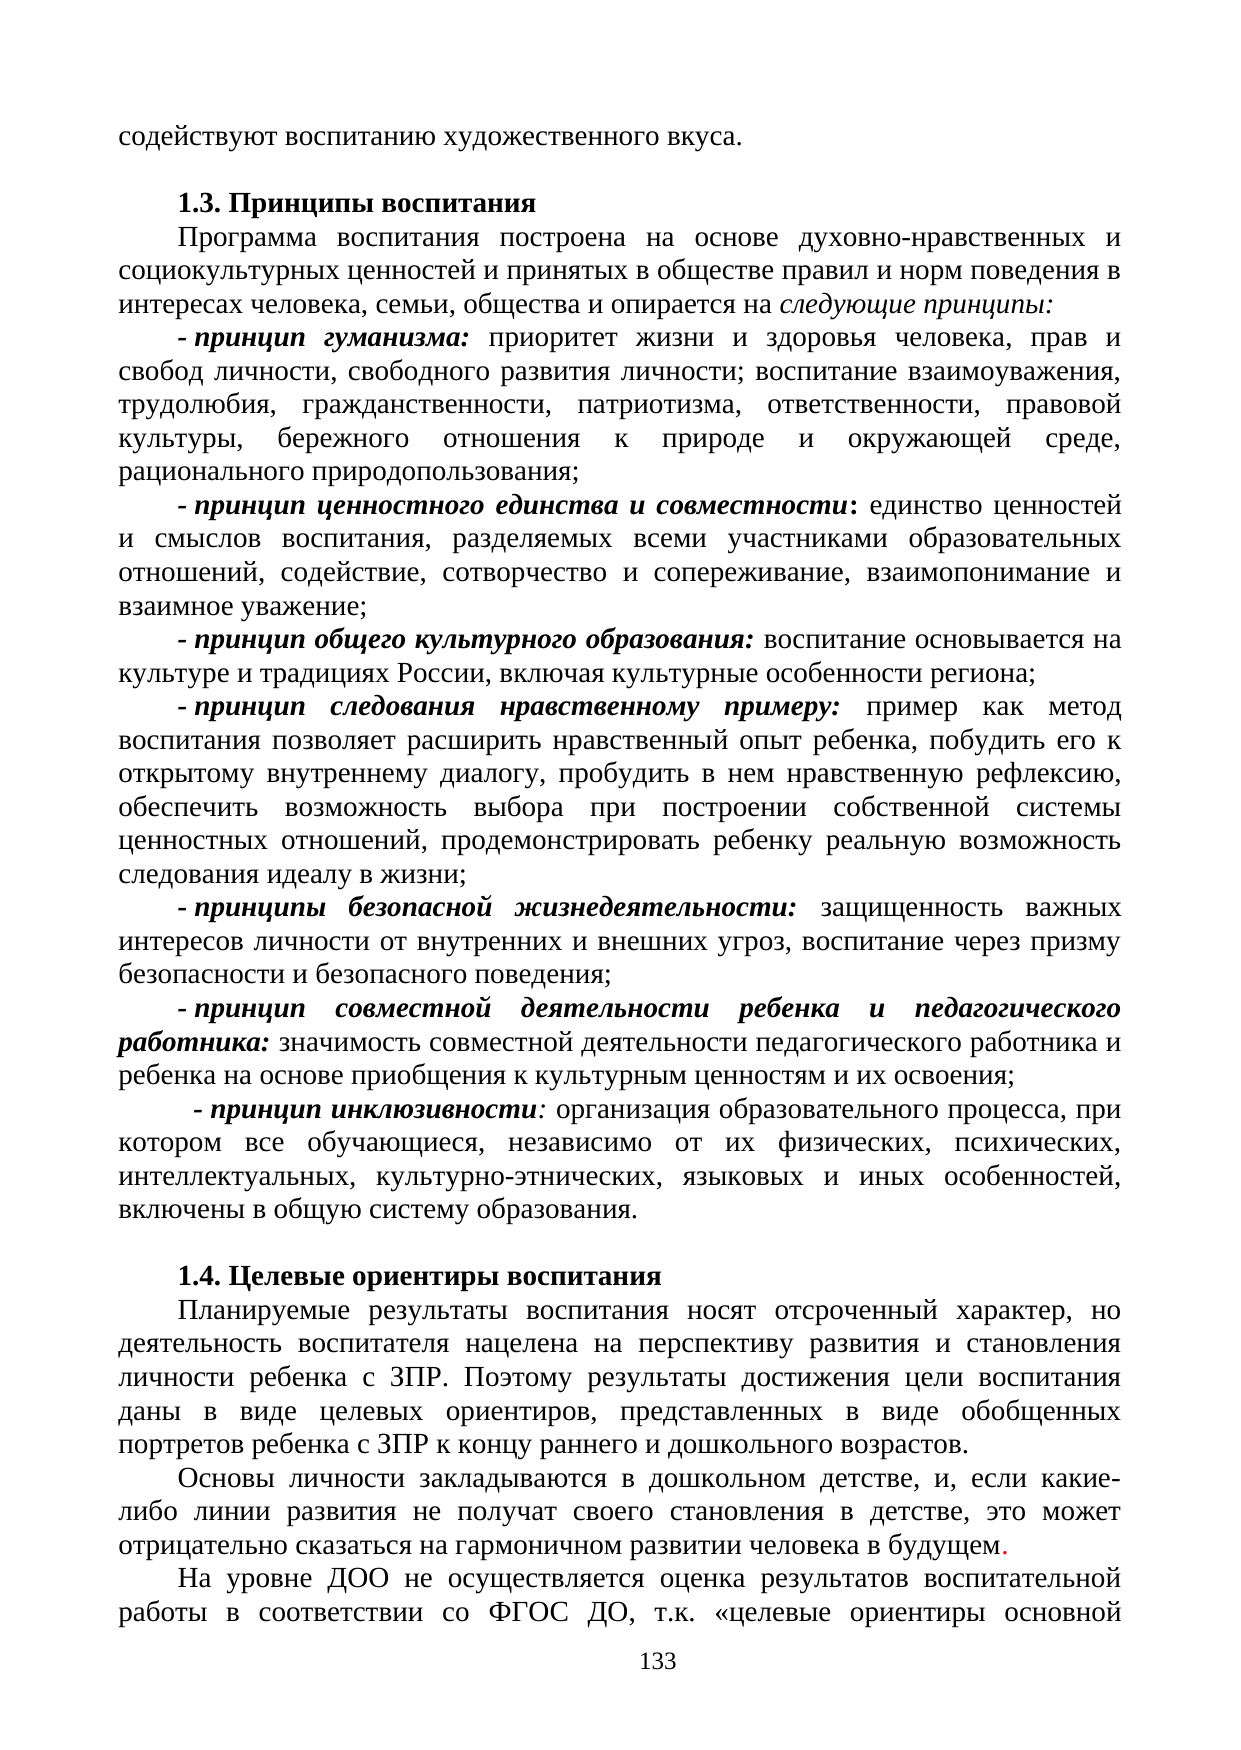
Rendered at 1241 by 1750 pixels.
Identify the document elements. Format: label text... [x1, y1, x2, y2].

text Планируемые результаты воспитания носят отсроченный характер, но деятельность воспитателя нацелена на перспективу развития и становления личности ребенка с ЗПР. Поэтому результаты достижения цели воспитания даны в виде целевых ориентиров, представленных в виде обобщенных портретов ребенка с ЗПР к концу раннего и дошкольного возрастов. [118, 1292, 1122, 1460]
text - принцип следования нравственному примеру: пример как метод воспитания позволяет расширить нравственный опыт ребенка, побудить его к открытому внутреннему диалогу, пробудить в нем нравственную рефлексию, обеспечить возможность выбора при построении собственной системы ценностных отношений, продемонстрировать ребенку реальную возможность следования идеалу в жизни; [118, 688, 1122, 889]
text - принципы безопасной жизнедеятельности: защищенность важных интересов личности от внутренних и внешних угроз, воспитание через призму безопасности и безопасного поведения; [118, 889, 1122, 990]
text - принцип ценностного единства и совместности: единство ценностей и смыслов воспитания, разделяемых всеми участниками образовательных отношений, содействие, сотворчество и сопереживание, взаимопонимание и взаимное уважение; [118, 487, 1122, 621]
text Программа воспитания построена на основе духовно-нравственных и социокультурных ценностей и принятых в обществе правил и норм поведения в интересах человека, семьи, общества и опирается на следующие принципы: [118, 219, 1122, 319]
text Основы личности закладываются в дошкольном детстве, и, если какие-либо линии развития не получат своего становления в детстве, это может отрицательно сказаться на гармоничном развитии человека в будущем. [118, 1460, 1122, 1560]
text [118, 1560, 1122, 1627]
text 1.3. Принципы воспитания [118, 185, 1122, 219]
text - принцип совместной деятельности ребенка и педагогического работника: значимость совместной деятельности педагогического работника и ребенка на основе приобщения к культурным ценностям и их освоения; [118, 990, 1122, 1091]
text - принцип инклюзивности: организация образовательного процесса, при котором все обучающиеся, независимо от их физических, психических, интеллектуальных, культурно-этнических, языковых и иных особенностей, включены в общую систему образования. [118, 1091, 1122, 1225]
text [118, 118, 1122, 152]
text - принцип общего культурного образования: воспитание основывается на культуре и традициях России, включая культурные особенности региона; [118, 621, 1122, 688]
text - принцип гуманизма: приоритет жизни и здоровья человека, прав и свобод личности, свободного развития личности; воспитание взаимоуважения, трудолюбия, гражданственности, патриотизма, ответственности, правовой культуры, бережного отношения к природе и окружающей среде, рационального природопользования; [118, 319, 1122, 487]
text 1.4. Целевые ориентиры воспитания [118, 1258, 1122, 1292]
